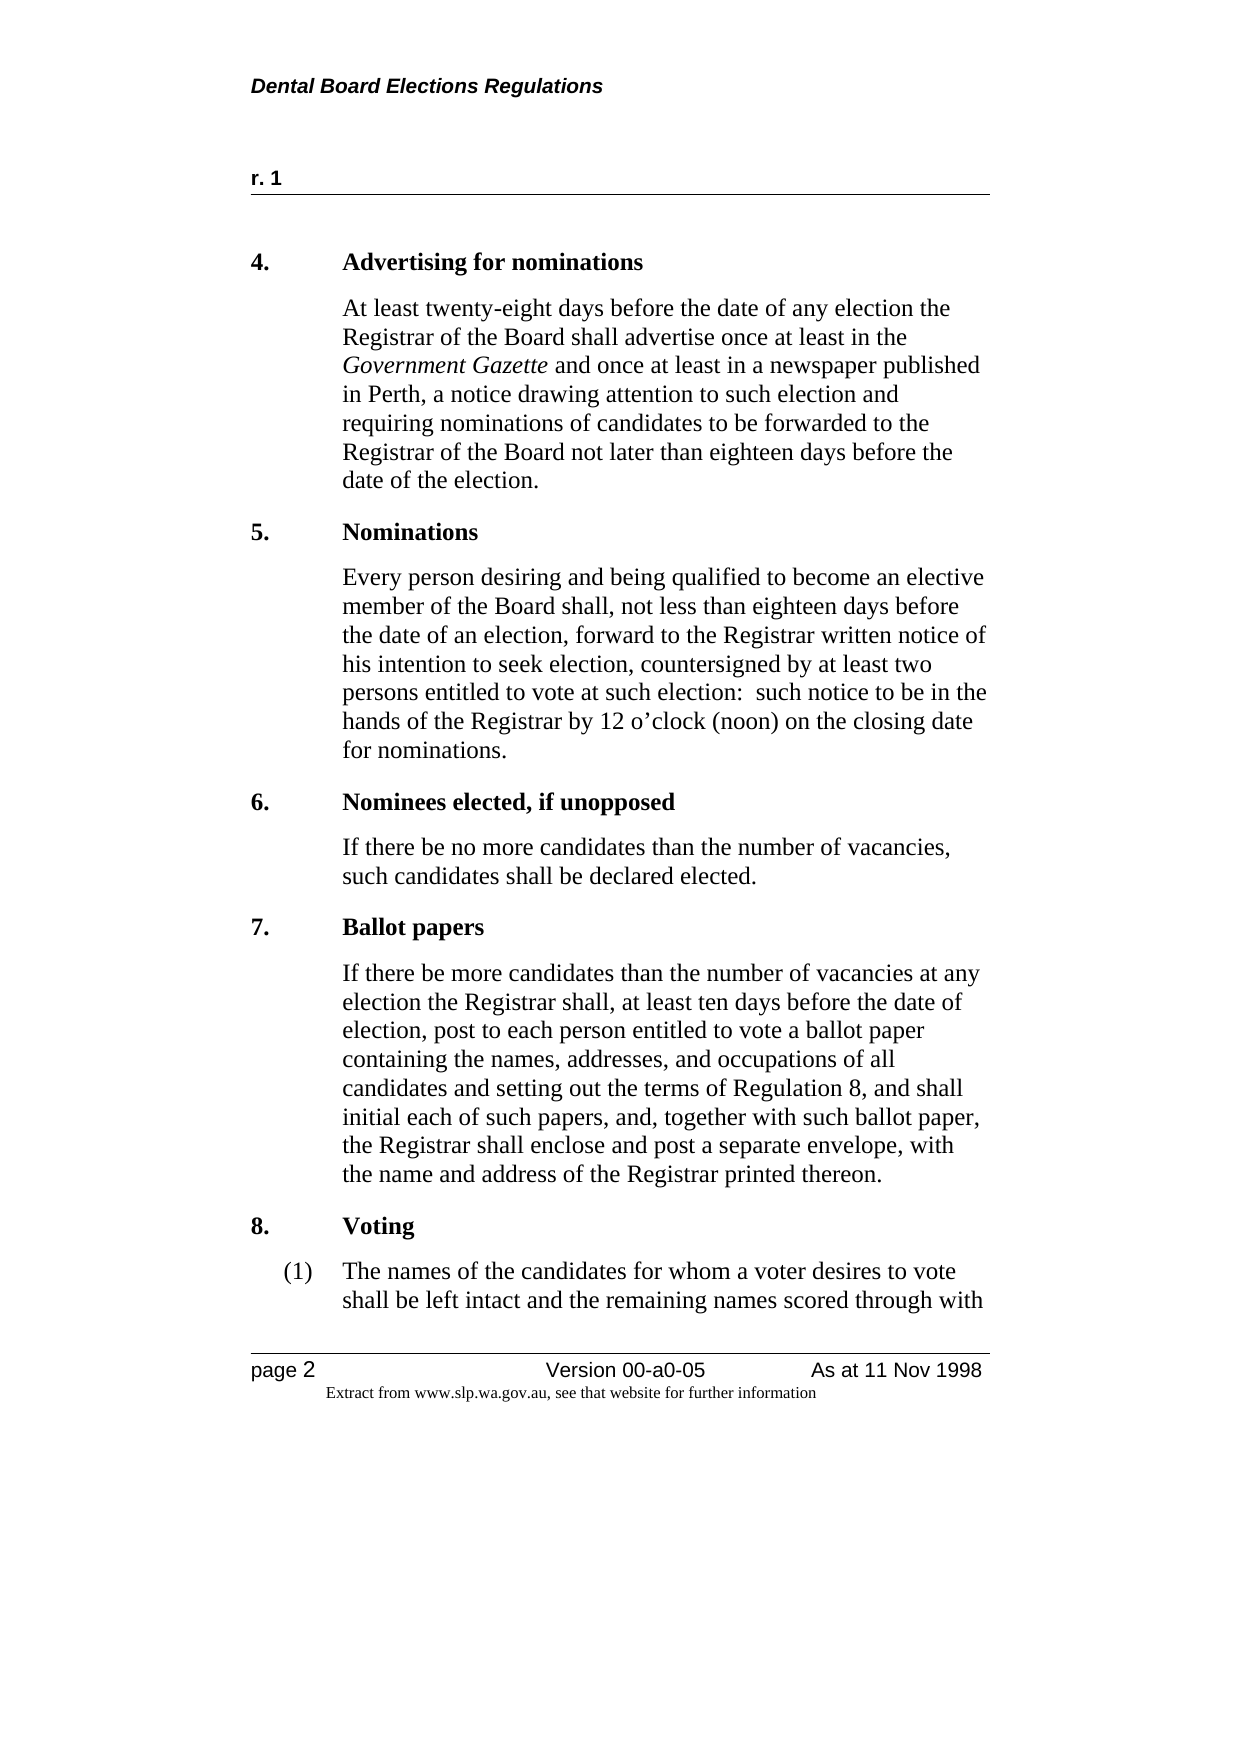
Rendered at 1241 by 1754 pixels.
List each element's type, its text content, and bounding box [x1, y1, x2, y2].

subtitle 8. Voting [251, 1211, 990, 1239]
text At least twenty-eight days before the date of any election the Registrar of the Board shall advertise once at least in the Government Gazette and once at least in a newspaper published in Perth, a notice drawing attention to such election and requiring nominations of candidates to be forwarded to the Registrar of the Board not later than eighteen days before the date of the election. [251, 293, 990, 494]
text If there be no more candidates than the number of vacancies, such candidates shall be declared elected. [251, 832, 990, 889]
subtitle 6. Nominees elected, if unopposed [251, 787, 990, 815]
subtitle 4. Advertising for nominations [251, 247, 990, 276]
subtitle 7. Ballot papers [251, 912, 990, 941]
text If there be more candidates than the number of vacancies at any election the Registrar shall, at least ten days before the date of election, post to each person entitled to vote a ballot paper containing the names, addresses, and occupations of all candidates and setting out the terms of Regulation 8, and shall initial each of such papers, and, together with such ballot paper, the Registrar shall enclose and post a separate envelope, with the name and address of the Registrar printed thereon. [251, 958, 990, 1188]
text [251, 1256, 990, 1314]
subtitle 5. Nominations [251, 517, 990, 546]
text Every person desiring and being qualified to become an elective member of the Board shall, not less than eighteen days before the date of an election, forward to the Registrar written notice of his intention to seek election, countersigned by at least two persons entitled to vote at such election: such notice to be in the hands of the Registrar by 12 o’clock (noon) on the closing date for nominations. [251, 562, 990, 764]
